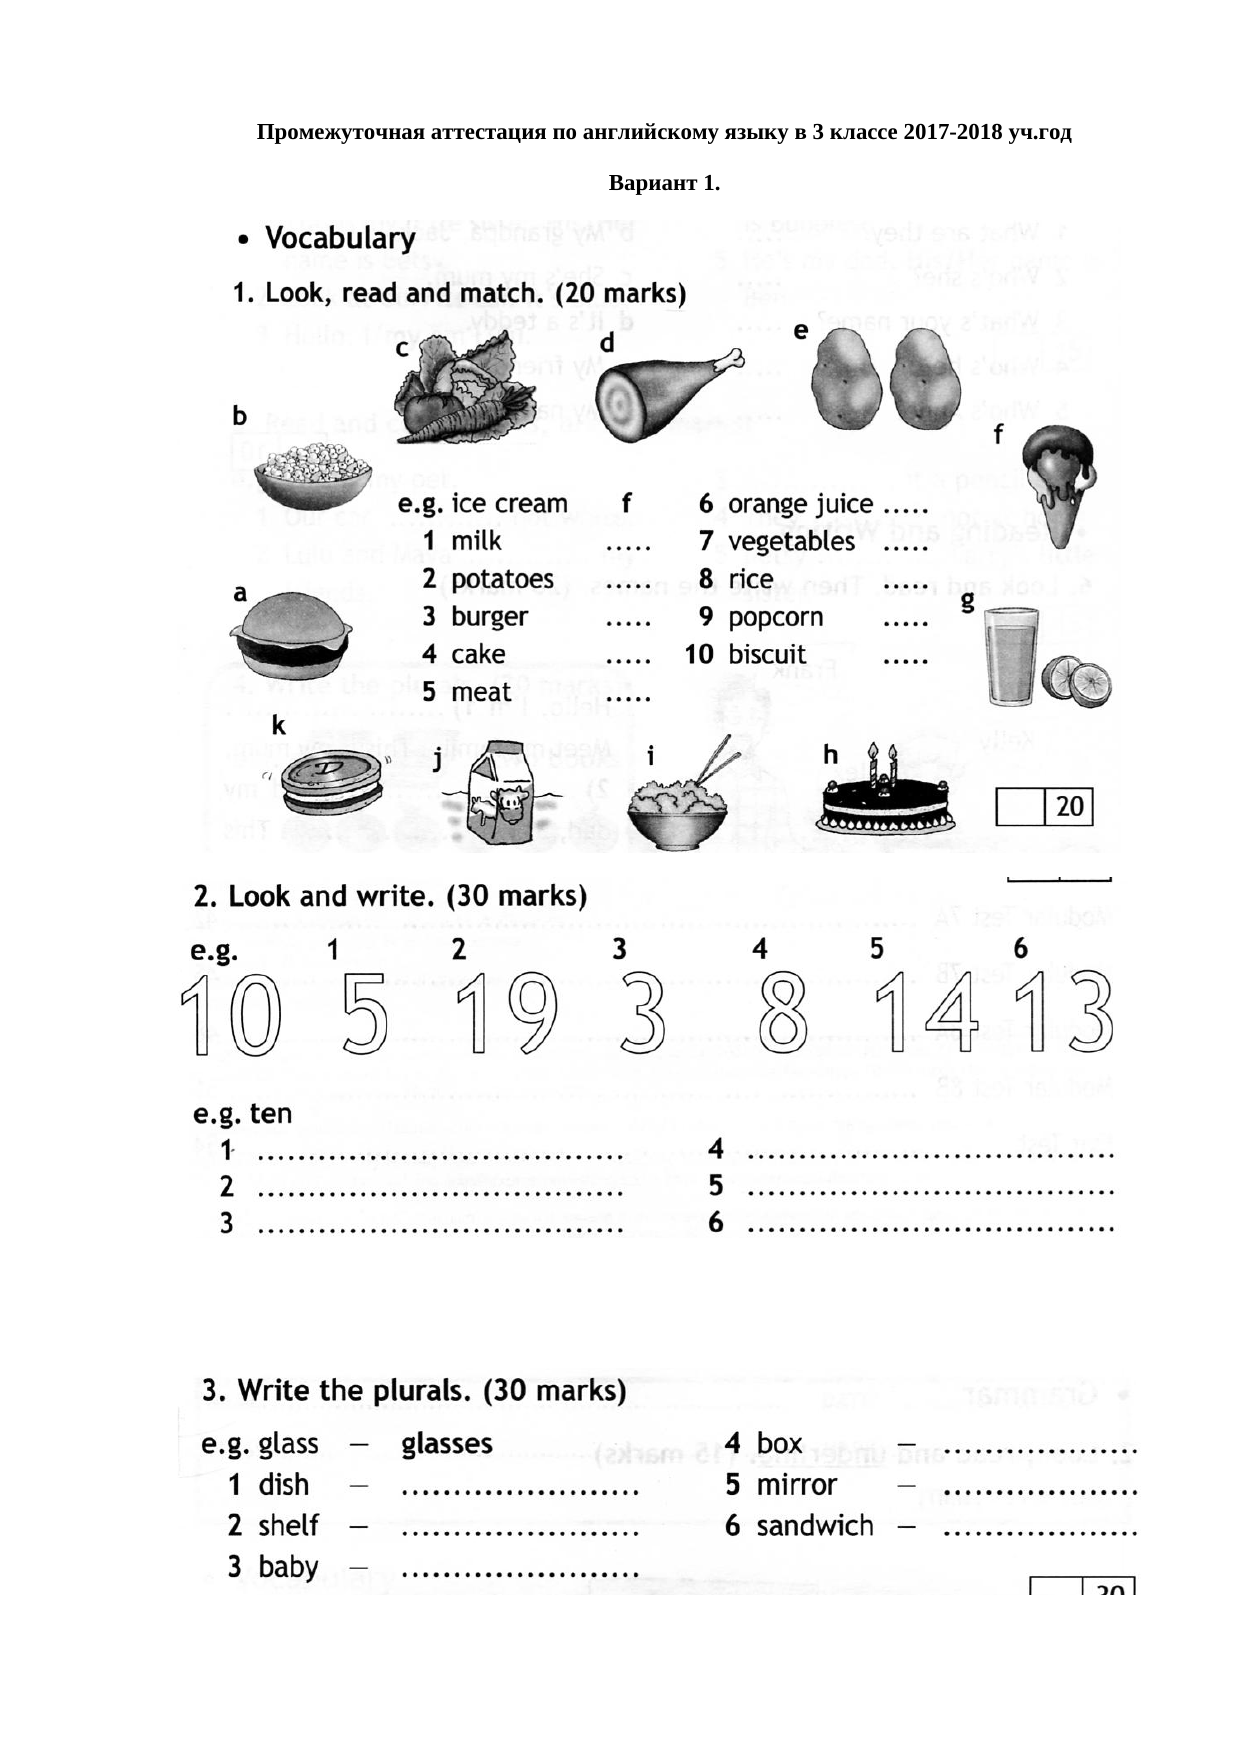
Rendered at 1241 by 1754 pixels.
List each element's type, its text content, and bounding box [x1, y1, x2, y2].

text Вариант 1. [177, 169, 1152, 196]
text Промежуточная аттестация по английскому языку в 3 классе 2017-2018 уч.год [177, 118, 1152, 144]
